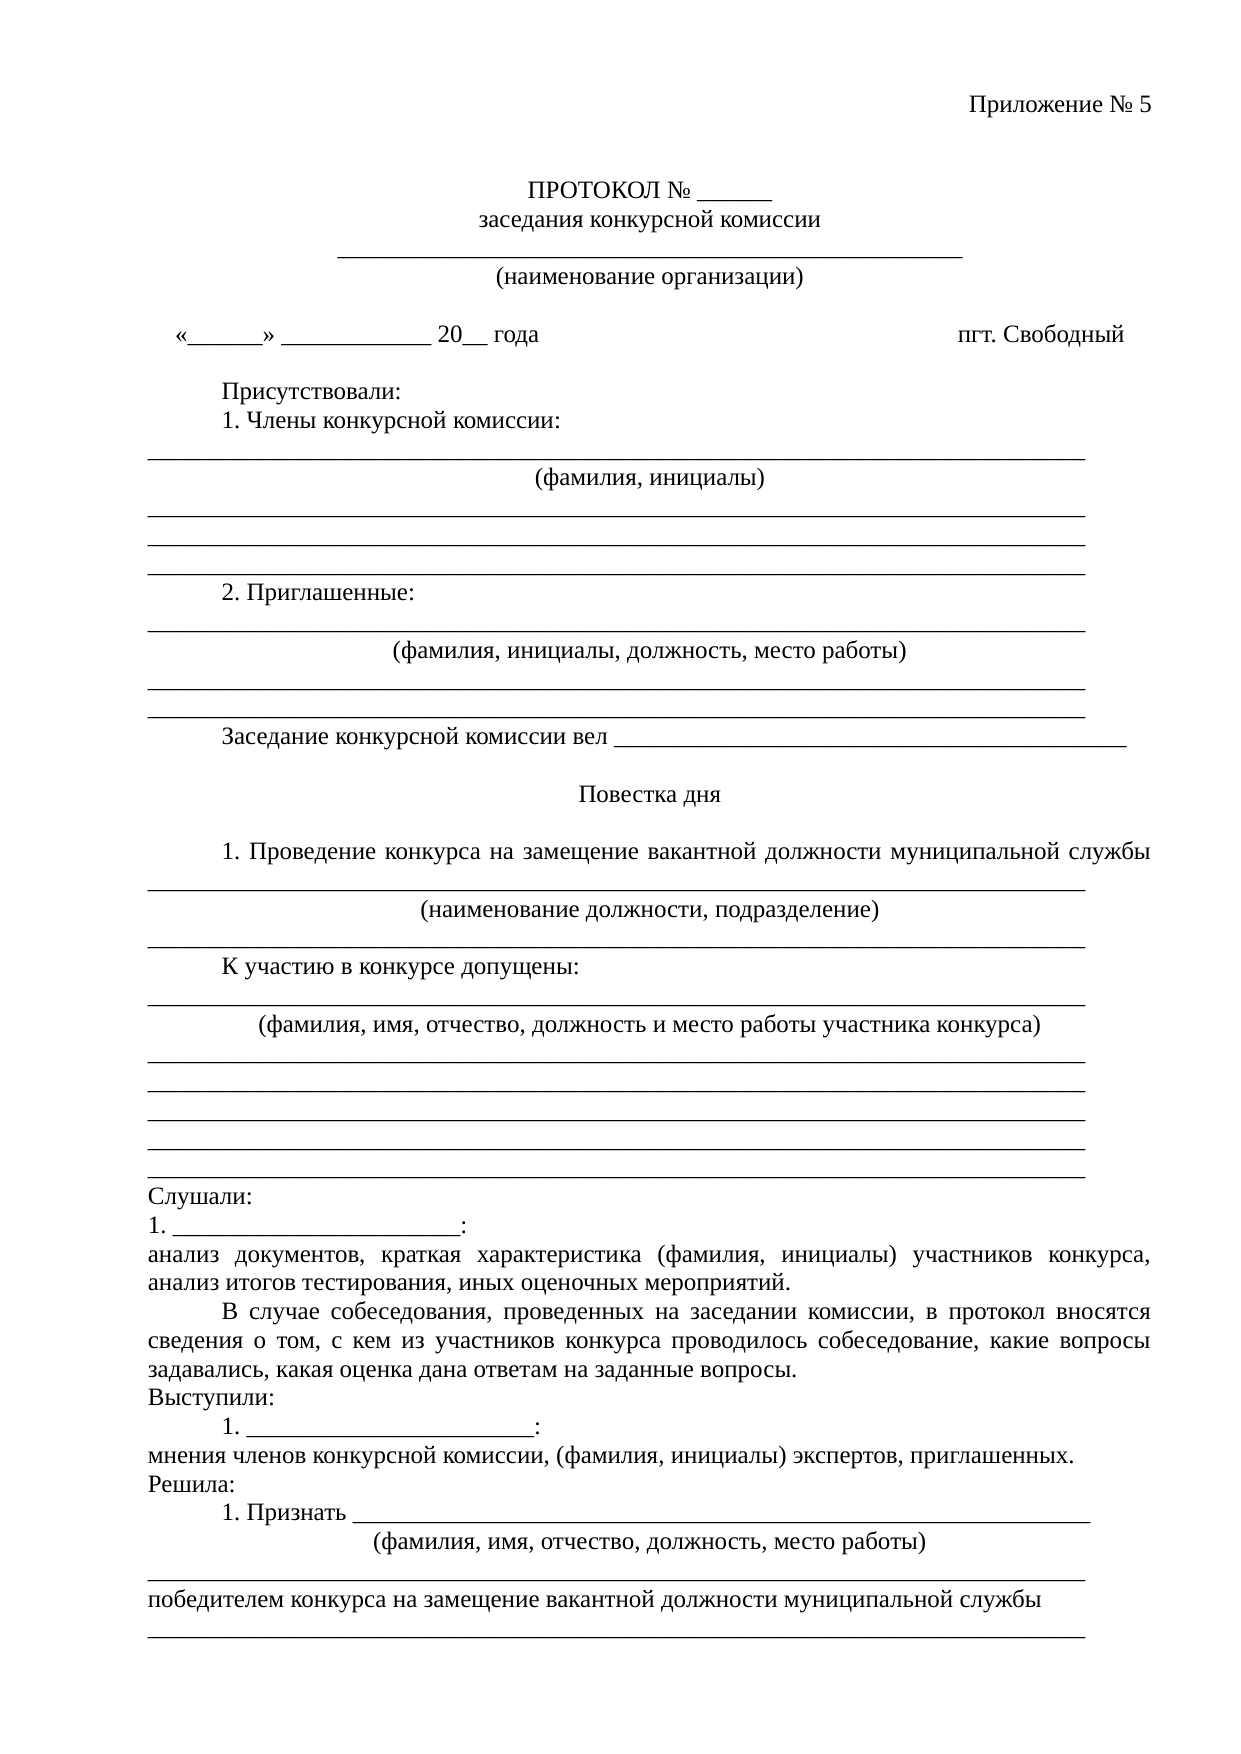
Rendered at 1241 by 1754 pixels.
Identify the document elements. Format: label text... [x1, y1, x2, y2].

text 1. _______________________: [148, 1411, 1152, 1440]
text заседания конкурсной комиссии [148, 204, 1152, 232]
text победителем конкурса на замещение вакантной должности муниципальной службы [148, 1584, 1152, 1612]
text ___________________________________________________________________________ [148, 1124, 1152, 1152]
text 2. Приглашенные: [148, 577, 1152, 606]
text 1. _______________________: [148, 1210, 1152, 1239]
text (наименование должности, подразделение) [148, 894, 1152, 922]
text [148, 1612, 1152, 1641]
text (наименование организации) [148, 261, 1152, 290]
text ___________________________________________________________________________ [148, 606, 1152, 635]
text Повестка дня [148, 779, 1152, 807]
text анализ документов, краткая характеристика (фамилия, инициалы) участников конкурса, анализ итогов тестирования, иных оценочных мероприятий. [148, 1239, 1152, 1296]
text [148, 1555, 1152, 1584]
text ___________________________________________________________________________ [148, 1152, 1152, 1181]
text мнения членов конкурсной комиссии, (фамилия, инициалы) экспертов, приглашенных. [148, 1440, 1152, 1469]
text Присутствовали: [148, 376, 1152, 405]
text ___________________________________________________________________________ [148, 664, 1152, 692]
text ___________________________________________________________________________ [148, 692, 1152, 721]
text К участию в конкурсе допущены: [148, 951, 1152, 980]
text Слушали: [148, 1181, 1152, 1210]
text В случае собеседования, проведенных на заседании комиссии, в протокол вносятся сведения о том, с кем из участников конкурса проводилось собеседование, какие вопросы задавались, какая оценка дана ответам на заданные вопросы. [148, 1296, 1152, 1382]
text (фамилия, имя, отчество, должность, место работы) [148, 1526, 1152, 1555]
text «______» ____________ 20__ года пгт. Свободный [148, 319, 1152, 347]
text __________________________________________________ [148, 232, 1152, 261]
text (фамилия, инициалы, должность, место работы) [148, 635, 1152, 664]
text 1. Признать ___________________________________________________________ [148, 1497, 1152, 1526]
text ___________________________________________________________________________ [148, 1066, 1152, 1095]
text Решила: [148, 1469, 1152, 1497]
text ___________________________________________________________________________ [148, 434, 1152, 462]
text ПРОТОКОЛ № ______ [148, 175, 1152, 204]
text Выступили: [148, 1382, 1152, 1411]
text ___________________________________________________________________________ [148, 1037, 1152, 1066]
text ___________________________________________________________________________ [148, 1095, 1152, 1124]
text Заседание конкурсной комиссии вел _________________________________________ [148, 721, 1152, 750]
text 1. Проведение конкурса на замещение вакантной должности муниципальной службы ___________________________________________________________________________ [148, 836, 1152, 894]
text (фамилия, инициалы) [148, 462, 1152, 491]
text ___________________________________________________________________________ [148, 922, 1152, 951]
text ___________________________________________________________________________ [148, 980, 1152, 1009]
text ___________________________________________________________________________ [148, 520, 1152, 549]
text ___________________________________________________________________________ [148, 491, 1152, 520]
text (фамилия, имя, отчество, должность и место работы участника конкурса) [148, 1009, 1152, 1037]
text Приложение № 5 [148, 89, 1152, 117]
text 1. Члены конкурсной комиссии: [148, 405, 1152, 434]
text ___________________________________________________________________________ [148, 549, 1152, 577]
